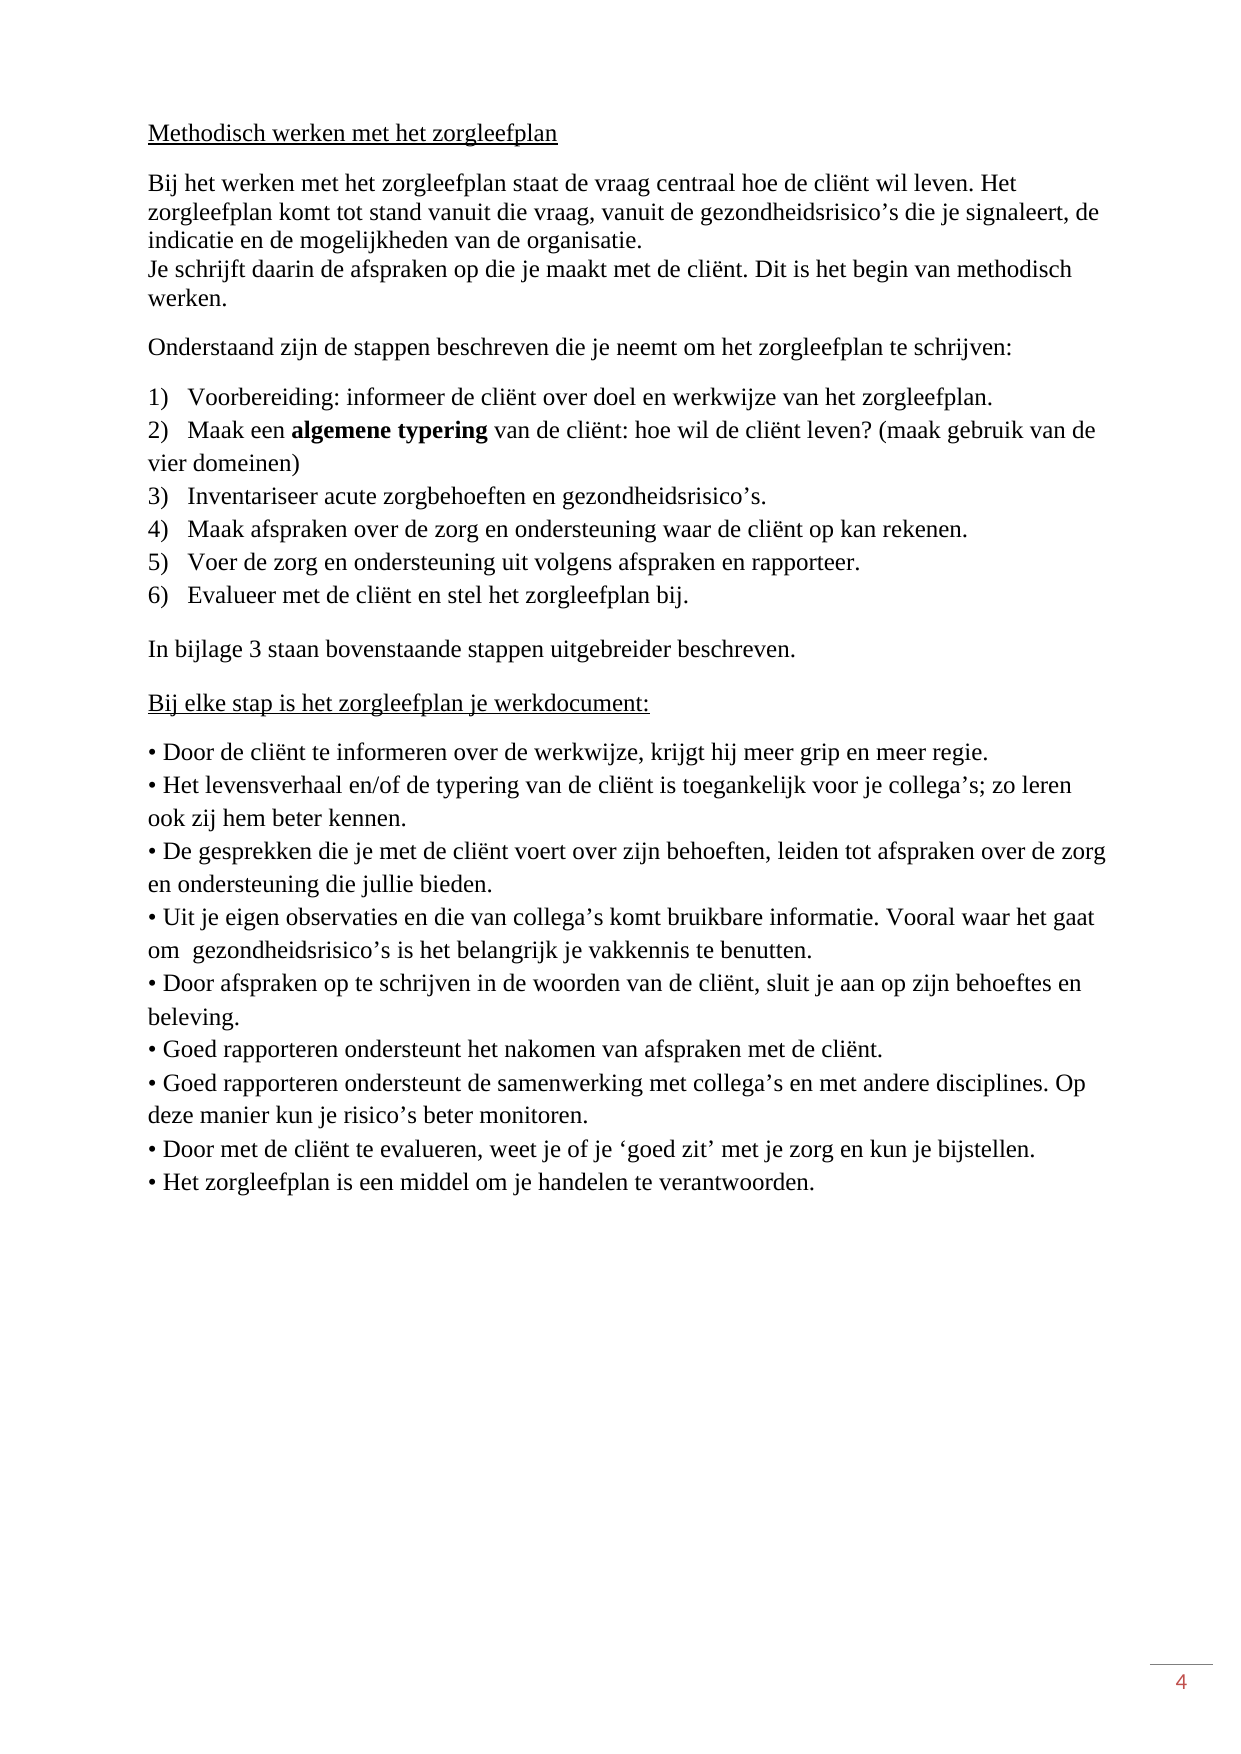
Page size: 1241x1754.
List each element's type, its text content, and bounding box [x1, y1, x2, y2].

text 1) Voorbereiding: informeer de cliënt over doel en werkwijze van het zorgleefplan. 2) Maak een algemene typering van de cliënt: hoe wil de cliënt leven? (maak gebruik van de vier domeinen) 3) Inventariseer acute zorgbehoeften en gezondheidsrisico’s. 4) Maak afspraken over de zorg en ondersteuning waar de cliënt op kan rekenen. 5) Voer de zorg en ondersteuning uit volgens afspraken en rapporteer. 6) Evalueer met de cliënt en stel het zorgleefplan bij. [148, 382, 1122, 609]
text Bij het werken met het zorgleefplan staat de vraag centraal hoe de cliënt wil leven. Het zorgleefplan komt tot stand vanuit die vraag, vanuit de gezondheidsrisico’s die je signaleert, de indicatie en de mogelijkheden van de organisatie. Je schrijft daarin de afspraken op die je maakt met de cliënt. Dit is het begin van methodisch werken. [148, 168, 1122, 312]
text • Door de cliënt te informeren over de werkwijze, krijgt hij meer grip en meer regie. • Het levensverhaal en/of de typering van de cliënt is toegankelijk voor je collega’s; zo leren ook zij hem beter kennen. • De gesprekken die je met de cliënt voert over zijn behoeften, leiden tot afspraken over de zorg en ondersteuning die jullie bieden. • Uit je eigen observaties en die van collega’s komt bruikbare informatie. Vooral waar het gaat om gezondheidsrisico’s is het belangrijk je vakkennis te benutten. • Door afspraken op te schrijven in de woorden van de cliënt, sluit je aan op zijn behoeftes en beleving. • Goed rapporteren ondersteunt het nakomen van afspraken met de cliënt. • Goed rapporteren ondersteunt de samenwerking met collega’s en met andere disciplines. Op deze manier kun je risico’s beter monitoren. • Door met de cliënt te evalueren, weet je of je ‘goed zit’ met je zorg en kun je bijstellen. • Het zorgleefplan is een middel om je handelen te verantwoorden. [148, 737, 1122, 1195]
text Onderstaand zijn de stappen beschreven die je neemt om het zorgleefplan te schrijven: [148, 332, 1122, 361]
text Methodisch werken met het zorgleefplan [148, 118, 1122, 147]
text Bij elke stap is het zorgleefplan je werkdocument: [148, 688, 1122, 717]
text In bijlage 3 staan bovenstaande stappen uitgebreider beschreven. [148, 634, 1122, 663]
